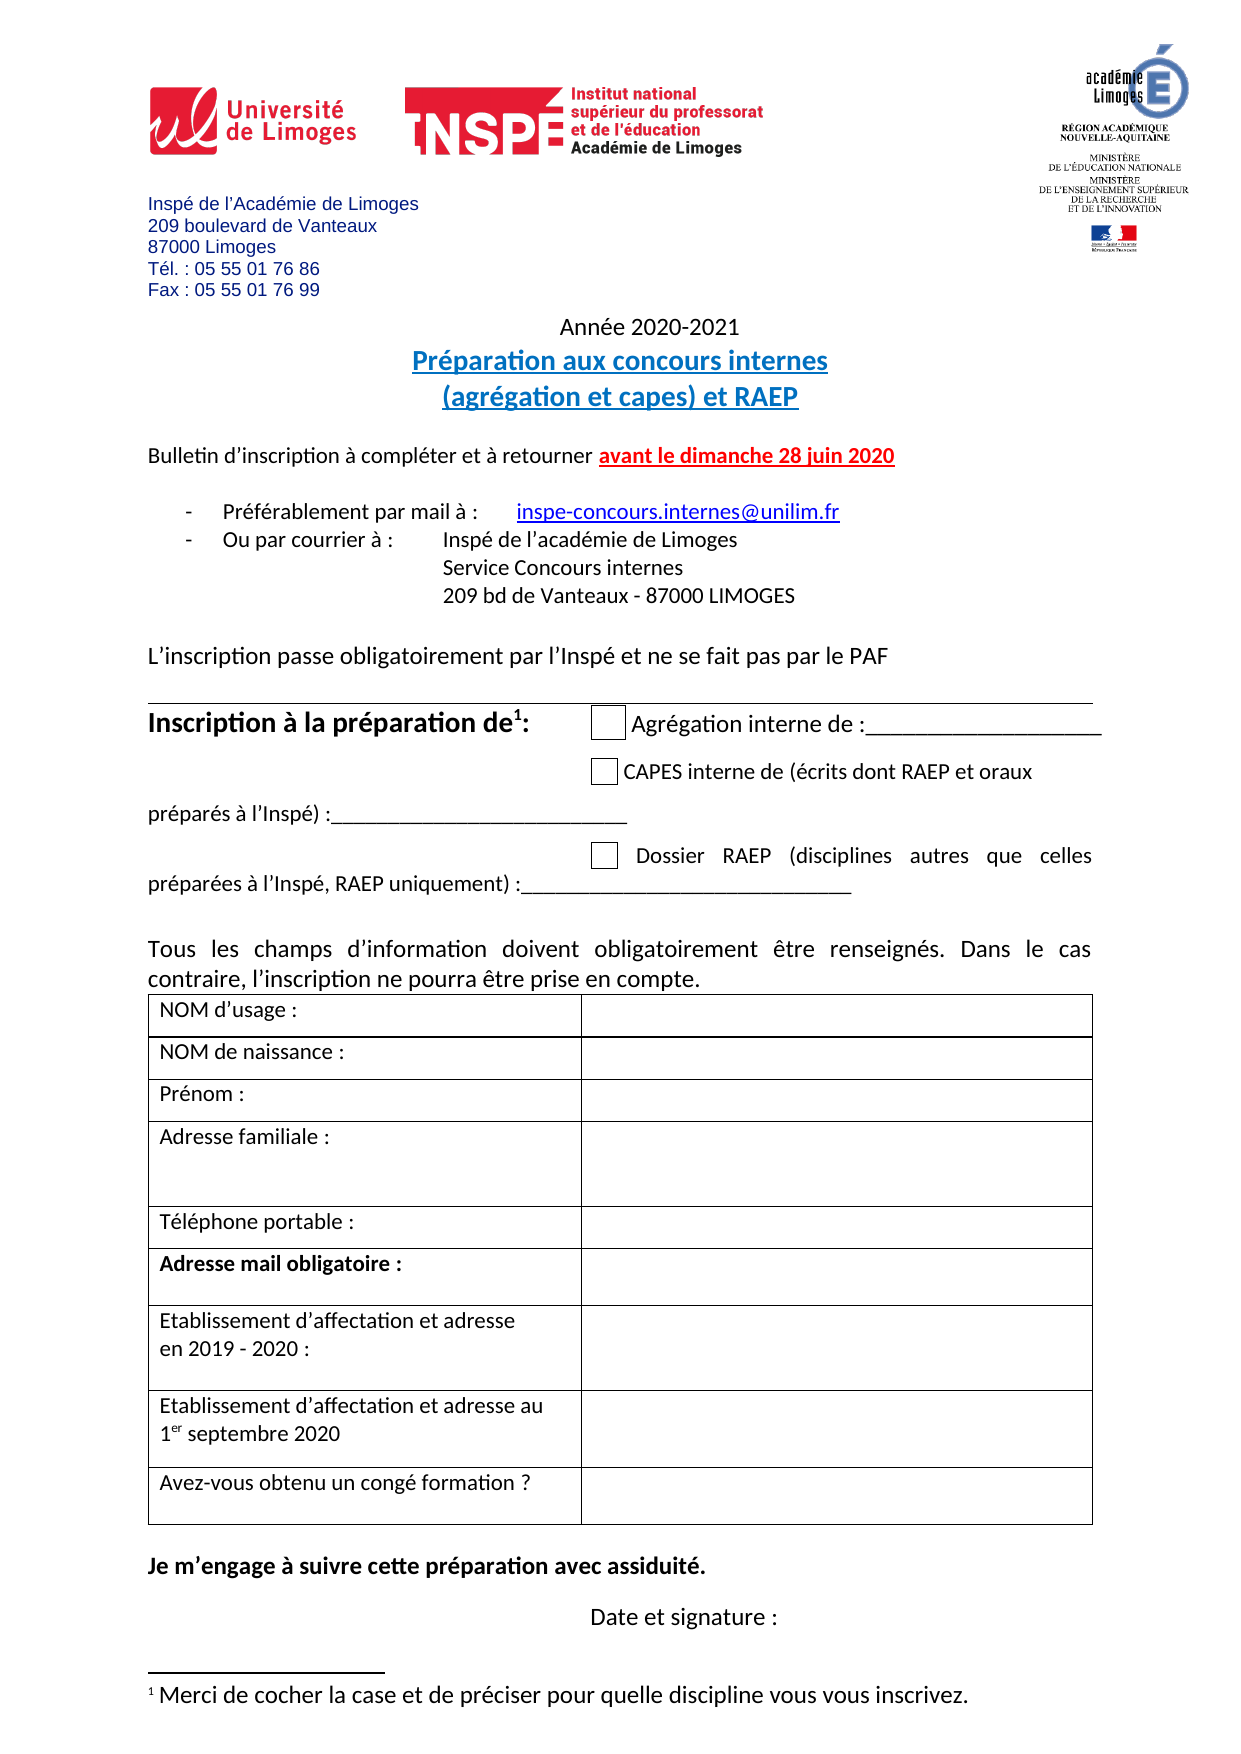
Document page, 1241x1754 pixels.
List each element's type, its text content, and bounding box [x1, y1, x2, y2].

list Ou par courrier à : Inspé de l’académie de Limoges [185, 525, 1093, 553]
text Date et signature : [148, 1601, 1093, 1632]
list Service Concours internes [370, 553, 1093, 581]
text Tous les champs d’information doivent obligatoirement être renseignés. Dans le cas contraire, l’inscription ne pourra être prise en compte. [148, 933, 1093, 994]
table_cell [582, 1468, 1092, 1524]
text Fax : 05 55 01 76 99 [148, 279, 1093, 301]
table_cell Avez-vous obtenu un congé formation ? [149, 1468, 581, 1524]
text Inspé de l’Académie de Limoges 209 boulevard de Vanteaux 87000 Limoges [148, 193, 1152, 258]
table_cell NOM de naissance : [149, 1038, 581, 1078]
text Je m’engage à suivre cette préparation avec assiduité. [148, 1550, 1093, 1581]
table_cell [582, 1391, 1092, 1467]
table_cell Téléphone portable : [149, 1207, 581, 1248]
table_cell [582, 1249, 1092, 1305]
picture [147, 86, 766, 166]
table_cell [582, 1038, 1092, 1078]
table_cell Prénom : [149, 1080, 581, 1121]
table_cell Etablissement d’affectation et adresse au 1er septembre 2020 [149, 1391, 581, 1467]
text Année 2020-2021 [148, 311, 1152, 342]
table_cell Etablissement d’affectation et adresse en 2019 - 2020 : [149, 1306, 581, 1390]
table_cell Adresse familiale : [149, 1122, 581, 1206]
text Dossier RAEP (disciplines autres que celles préparées à l’Inspé, RAEP uniquement) :_____________________________ [148, 841, 1093, 897]
list 209 bd de Vanteaux - 87000 LIMOGES [370, 581, 1093, 609]
table_cell Adresse mail obligatoire : [149, 1249, 581, 1305]
text Tél. : 05 55 01 76 86 [148, 258, 1093, 279]
text (agrégation et capes) et RAEP [148, 378, 1093, 413]
list Préférablement par mail à : inspe-concours.internes@unilim.fr [185, 497, 1093, 525]
text Bulletin d’inscription à compléter et à retourner avant le dimanche 28 juin 2020 [148, 441, 1093, 469]
picture [1039, 44, 1189, 252]
table_cell [582, 1207, 1092, 1248]
table_cell [582, 1306, 1092, 1390]
table_header NOM d’usage : [149, 995, 581, 1036]
text Préparation aux concours internes [148, 342, 1093, 378]
table_cell [582, 1122, 1092, 1206]
text Inscription à la préparation de: Agrégation interne de :___________________ [148, 704, 1107, 740]
table_cell [582, 1080, 1092, 1121]
text L’inscription passe obligatoirement par l’Inspé et ne se fait pas par le PAF [148, 640, 1093, 670]
table_header [582, 995, 1092, 1036]
text CAPES interne de (écrits dont RAEP et oraux préparés à l’Inspé) :__________________________ [148, 757, 1093, 827]
